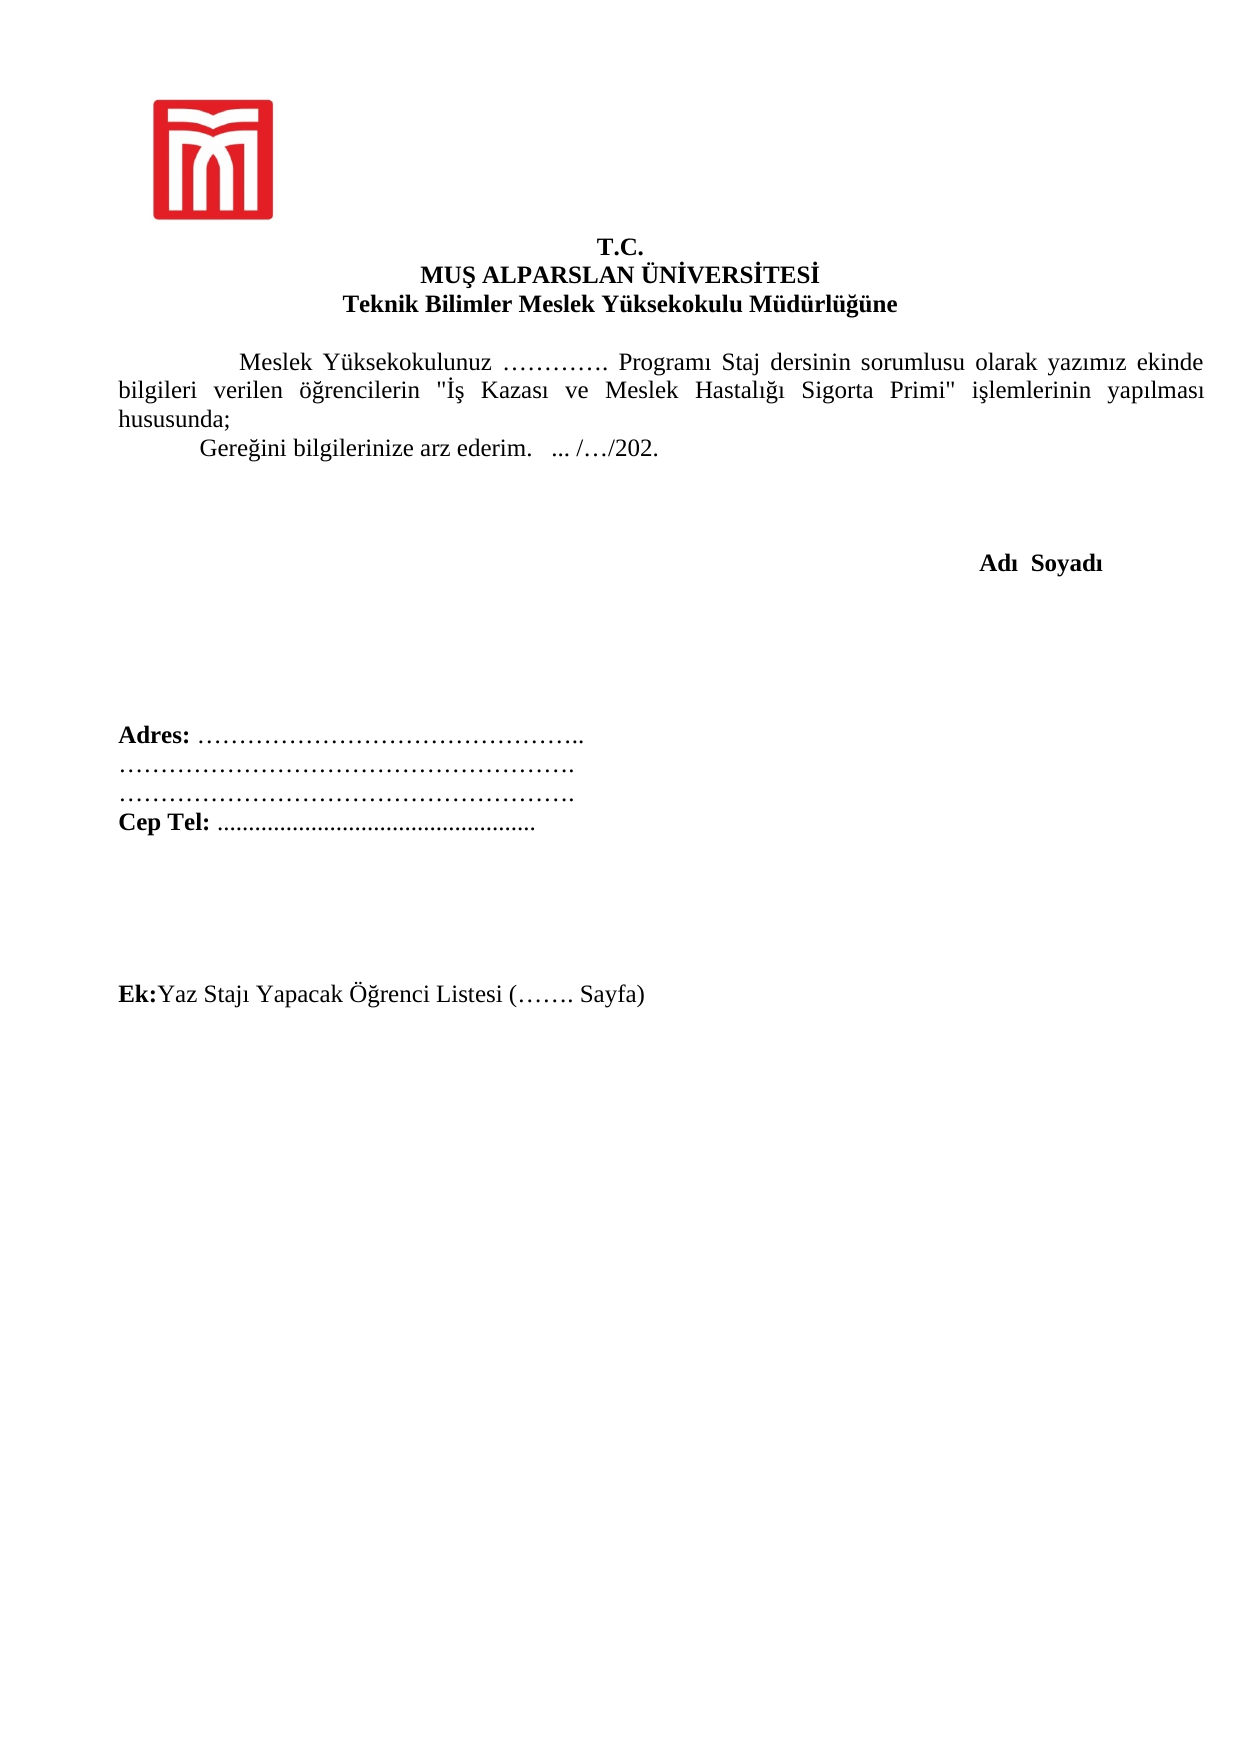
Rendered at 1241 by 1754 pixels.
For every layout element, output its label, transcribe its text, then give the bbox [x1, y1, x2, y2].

text Gereğini bilgilerinize arz ederim. ... /…/202. [118, 433, 1122, 462]
text Ek:Yaz Stajı Yapacak Öğrenci Listesi (……. Sayfa) [118, 979, 1122, 1008]
subtitle MUŞ ALPARSLAN ÜNİVERSİTESİ [118, 260, 1122, 289]
text Meslek Yüksekokulunuz …………. Programı Staj dersinin sorumlusu olarak yazımız ekinde bilgileri verilen öğrencilerin "İş Kazası ve Meslek Hastalığı Sigorta Primi" işlemlerinin yapılması hususunda; [118, 347, 1206, 433]
text T.C. [118, 232, 1122, 260]
text ………………………………………………. [118, 749, 1122, 778]
picture [150, 97, 278, 224]
text Adı Soyadı [118, 548, 1122, 577]
text ………………………………………………. [118, 778, 1122, 807]
text Adres: ……………………………………….. [118, 720, 1122, 749]
text Teknik Bilimler Meslek Yüksekokulu Müdürlüğüne [118, 289, 1122, 318]
text Cep Tel: ................................................... [118, 807, 1122, 835]
